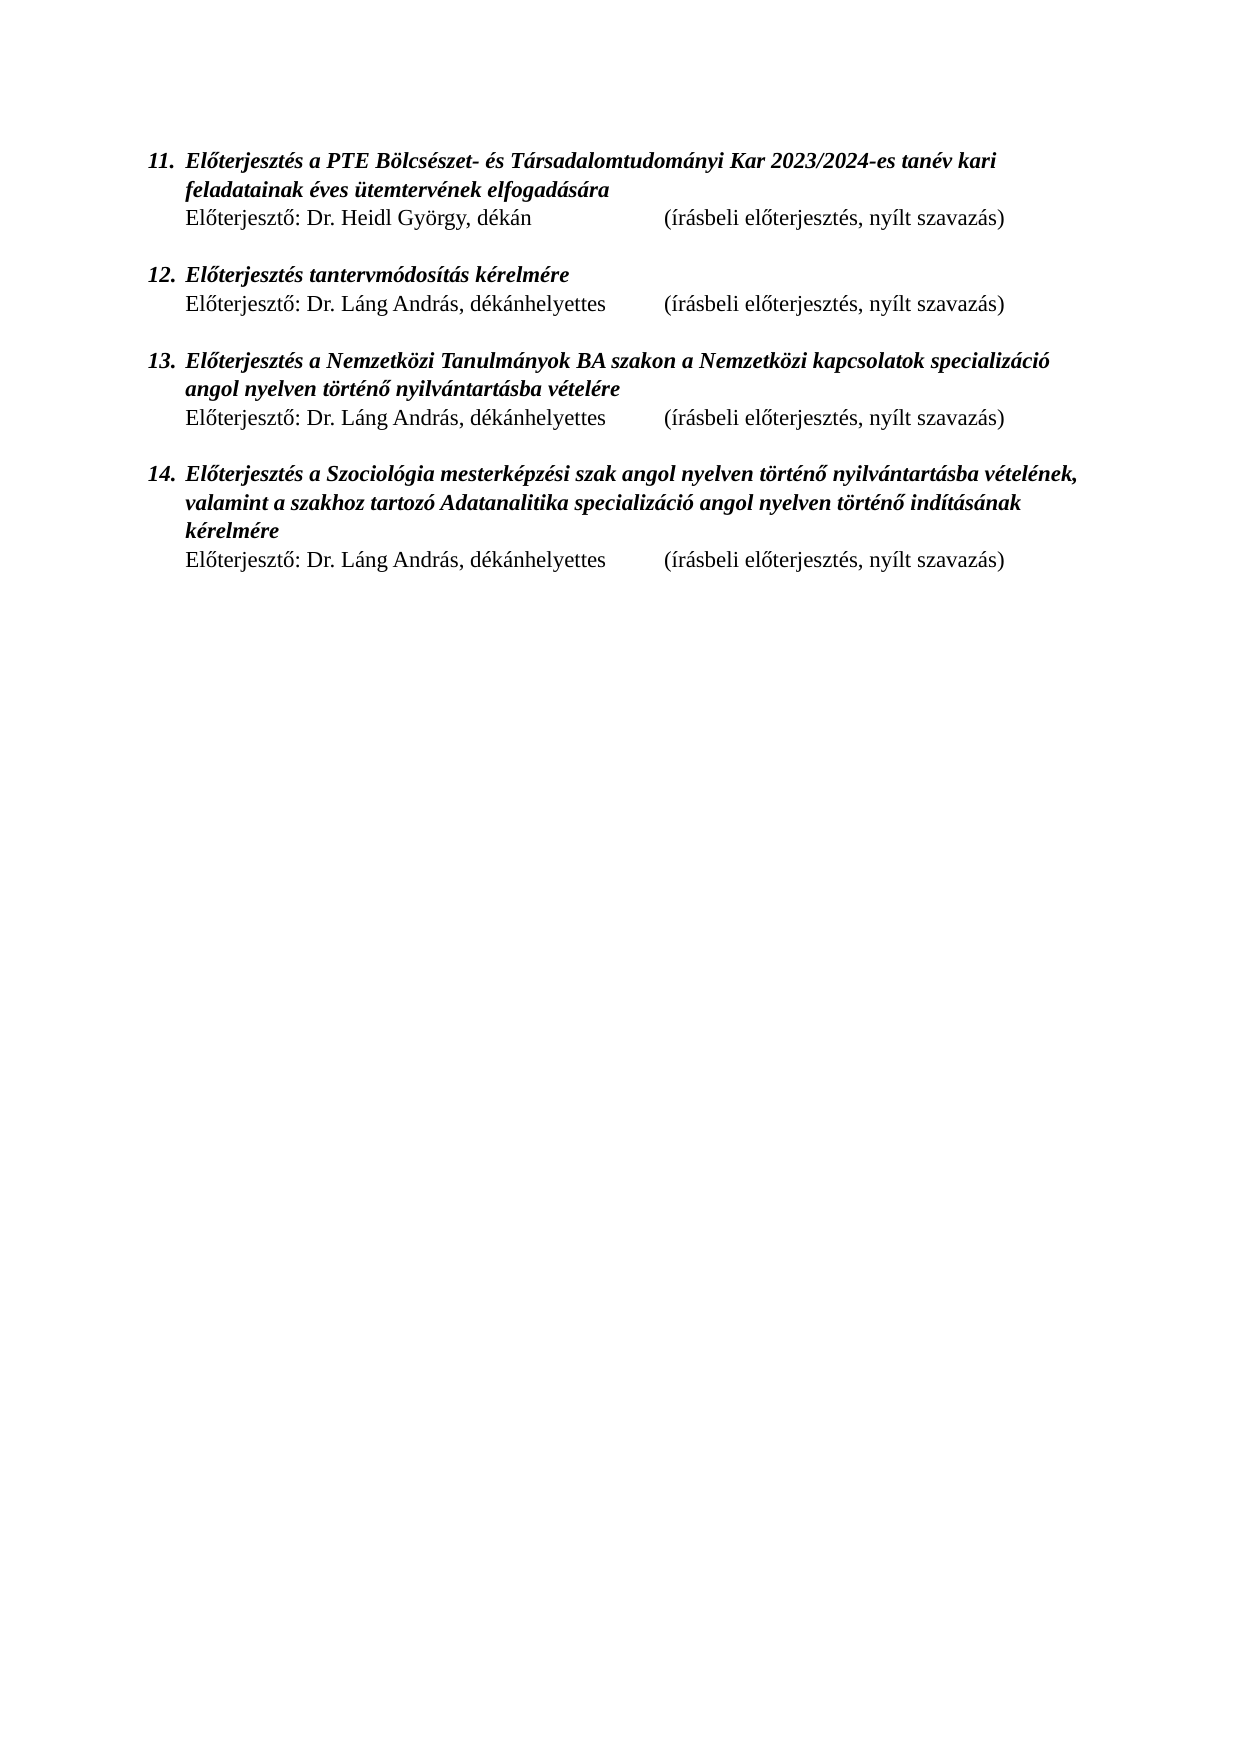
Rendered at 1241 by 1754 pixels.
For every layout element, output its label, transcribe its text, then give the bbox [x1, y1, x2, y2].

list Előterjesztés a Szociológia mesterképzési szak angol nyelven történő nyilvántartásba vételének, valamint a szakhoz tartozó Adatanalitika specializáció angol nyelven történő indításának kérelmére [148, 460, 1093, 544]
text Előterjesztő: Dr. Láng András, dékánhelyettes (írásbeli előterjesztés, nyílt szavazás) [185, 290, 1093, 316]
text Előterjesztő: Dr. Heidl György, dékán (írásbeli előterjesztés, nyílt szavazás) [185, 204, 1093, 231]
text Előterjesztő: Dr. Láng András, dékánhelyettes (írásbeli előterjesztés, nyílt szavazás) [185, 403, 1093, 430]
list Előterjesztés tantervmódosítás kérelmére [148, 261, 1093, 288]
list Előterjesztés a PTE Bölcsészet- és Társadalomtudományi Kar 2023/2024-es tanév kari feladatainak éves ütemtervének elfogadására [148, 148, 1093, 202]
list Előterjesztés a Nemzetközi Tanulmányok BA szakon a Nemzetközi kapcsolatok specializáció angol nyelven történő nyilvántartásba vételére [148, 347, 1093, 401]
text Előterjesztő: Dr. Láng András, dékánhelyettes (írásbeli előterjesztés, nyílt szavazás) [185, 546, 1093, 572]
